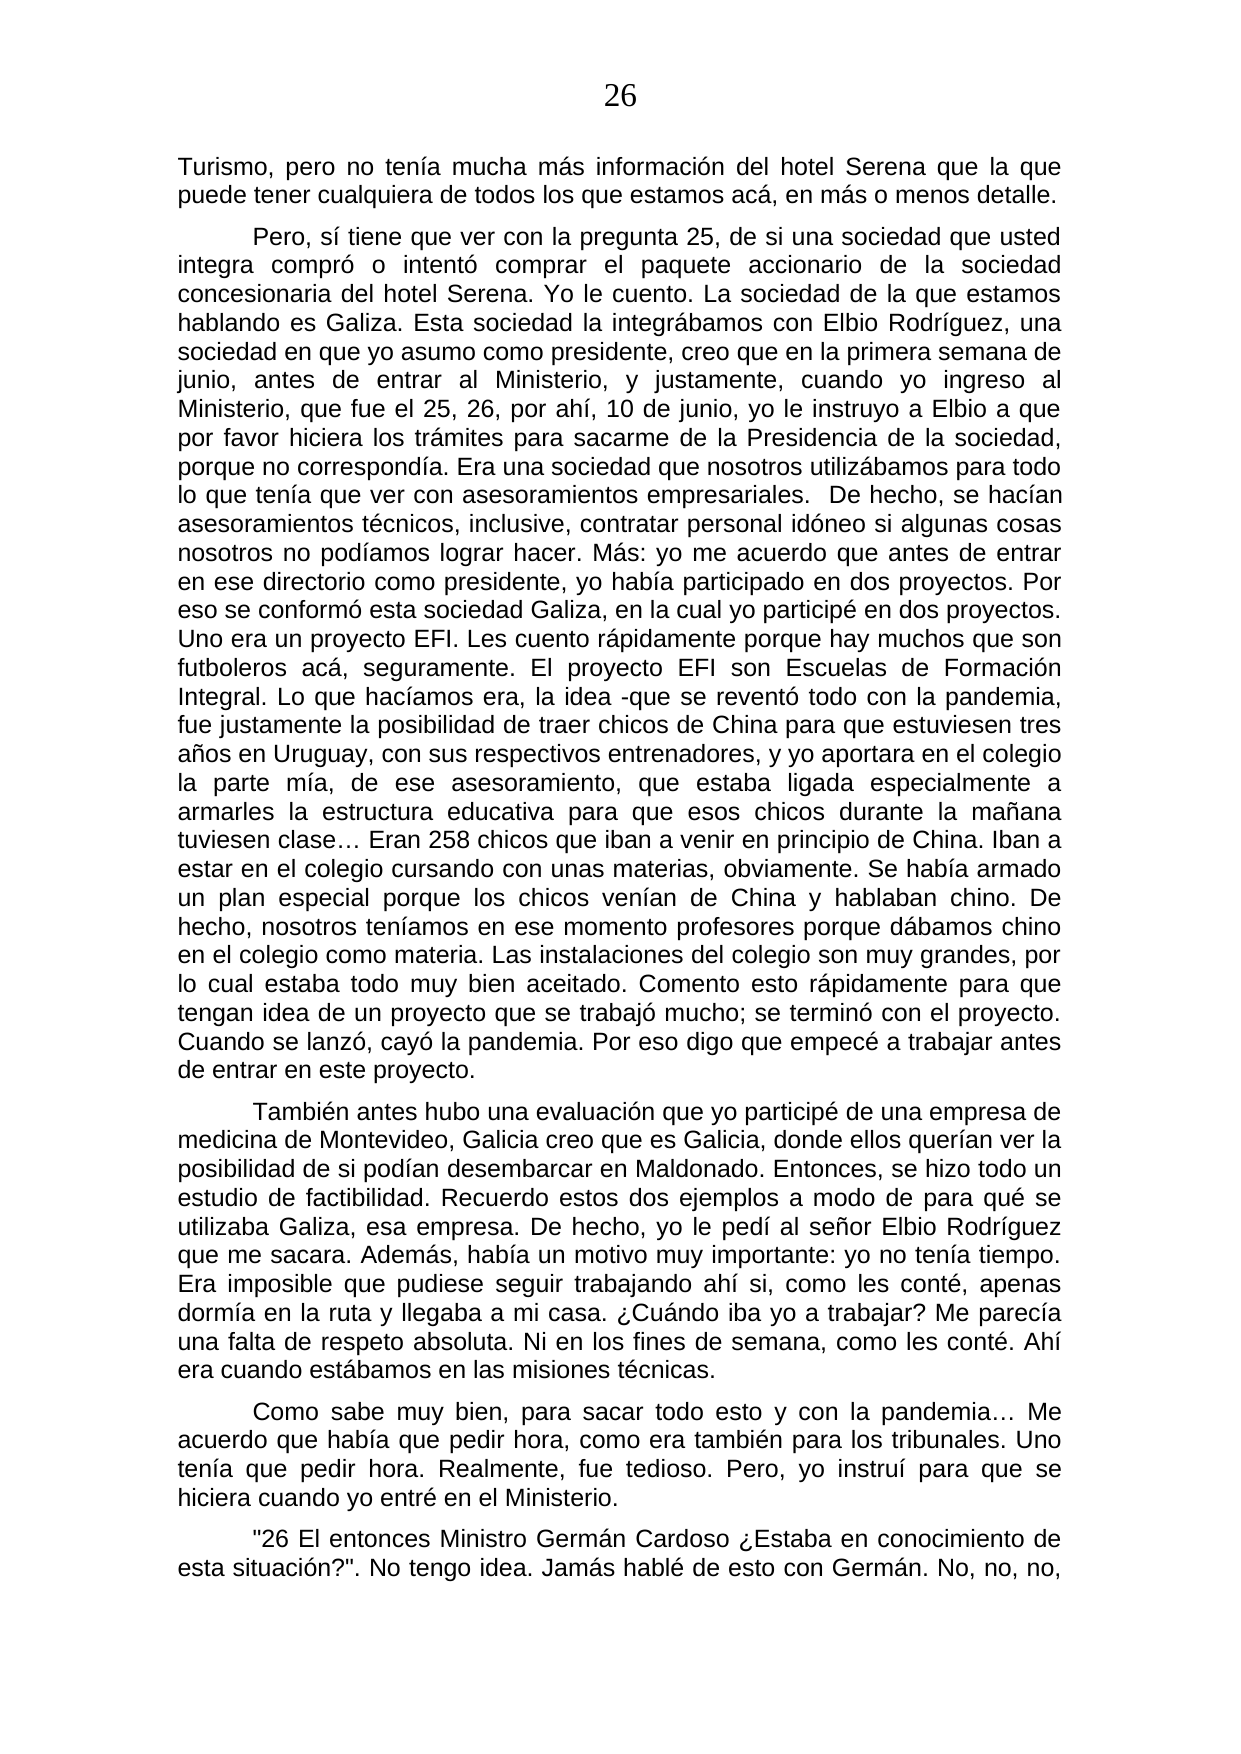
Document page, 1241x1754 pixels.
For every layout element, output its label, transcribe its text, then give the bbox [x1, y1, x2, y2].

text Como sabe muy bien, para sacar todo esto y con la pandemia… Me acuerdo que había que pedir hora, como era también para los tribunales. Uno tenía que pedir hora. Realmente, fue tedioso. Pero, yo instruí para que se hiciera cuando yo entré en el Ministerio. [177, 1397, 1063, 1512]
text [177, 1524, 1063, 1582]
text Pero, sí tiene que ver con la pregunta 25, de si una sociedad que usted integra compró o intentó comprar el paquete accionario de la sociedad concesionaria del hotel Serena. Yo le cuento. La sociedad de la que estamos hablando es Galiza. Esta sociedad la integrábamos con Elbio Rodríguez, una sociedad en que yo asumo como presidente, creo que en la primera semana de junio, antes de entrar al Ministerio, y justamente, cuando yo ingreso al Ministerio, que fue el 25, 26, por ahí, 10 de junio, yo le instruyo a Elbio a que por favor hiciera los trámites para sacarme de la Presidencia de la sociedad, porque no correspondía. Era una sociedad que nosotros utilizábamos para todo lo que tenía que ver con asesoramientos empresariales. De hecho, se hacían asesoramientos técnicos, inclusive, contratar personal idóneo si algunas cosas nosotros no podíamos lograr hacer. Más: yo me acuerdo que antes de entrar en ese directorio como presidente, yo había participado en dos proyectos. Por eso se conformó esta sociedad Galiza, en la cual yo participé en dos proyectos. Uno era un proyecto EFI. Les cuento rápidamente porque hay muchos que son futboleros acá, seguramente. El proyecto EFI son Escuelas de Formación Integral. Lo que hacíamos era, la idea -que se reventó todo con la pandemia, fue justamente la posibilidad de traer chicos de China para que estuviesen tres años en Uruguay, con sus respectivos entrenadores, y yo aportara en el colegio la parte mía, de ese asesoramiento, que estaba ligada especialmente a armarles la estructura educativa para que esos chicos durante la mañana tuviesen clase… Eran 258 chicos que iban a venir en principio de China. Iban a estar en el colegio cursando con unas materias, obviamente. Se había armado un plan especial porque los chicos venían de China y hablaban chino. De hecho, nosotros teníamos en ese momento profesores porque dábamos chino en el colegio como materia. Las instalaciones del colegio son muy grandes, por lo cual estaba todo muy bien aceitado. Comento esto rápidamente para que tengan idea de un proyecto que se trabajó mucho; se terminó con el proyecto. Cuando se lanzó, cayó la pandemia. Por eso digo que empecé a trabajar antes de entrar en este proyecto. [177, 222, 1063, 1084]
text También antes hubo una evaluación que yo participé de una empresa de medicina de Montevideo, Galicia creo que es Galicia, donde ellos querían ver la posibilidad de si podían desembarcar en Maldonado. Entonces, se hizo todo un estudio de factibilidad. Recuerdo estos dos ejemplos a modo de para qué se utilizaba Galiza, esa empresa. De hecho, yo le pedí al señor Elbio Rodríguez que me sacara. Además, había un motivo muy importante: yo no tenía tiempo. Era imposible que pudiese seguir trabajando ahí si, como les conté, apenas dormía en la ruta y llegaba a mi casa. ¿Cuándo iba yo a trabajar? Me parecía una falta de respeto absoluta. Ni en los fines de semana, como les conté. Ahí era cuando estábamos en las misiones técnicas. [177, 1097, 1063, 1384]
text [177, 152, 1063, 209]
